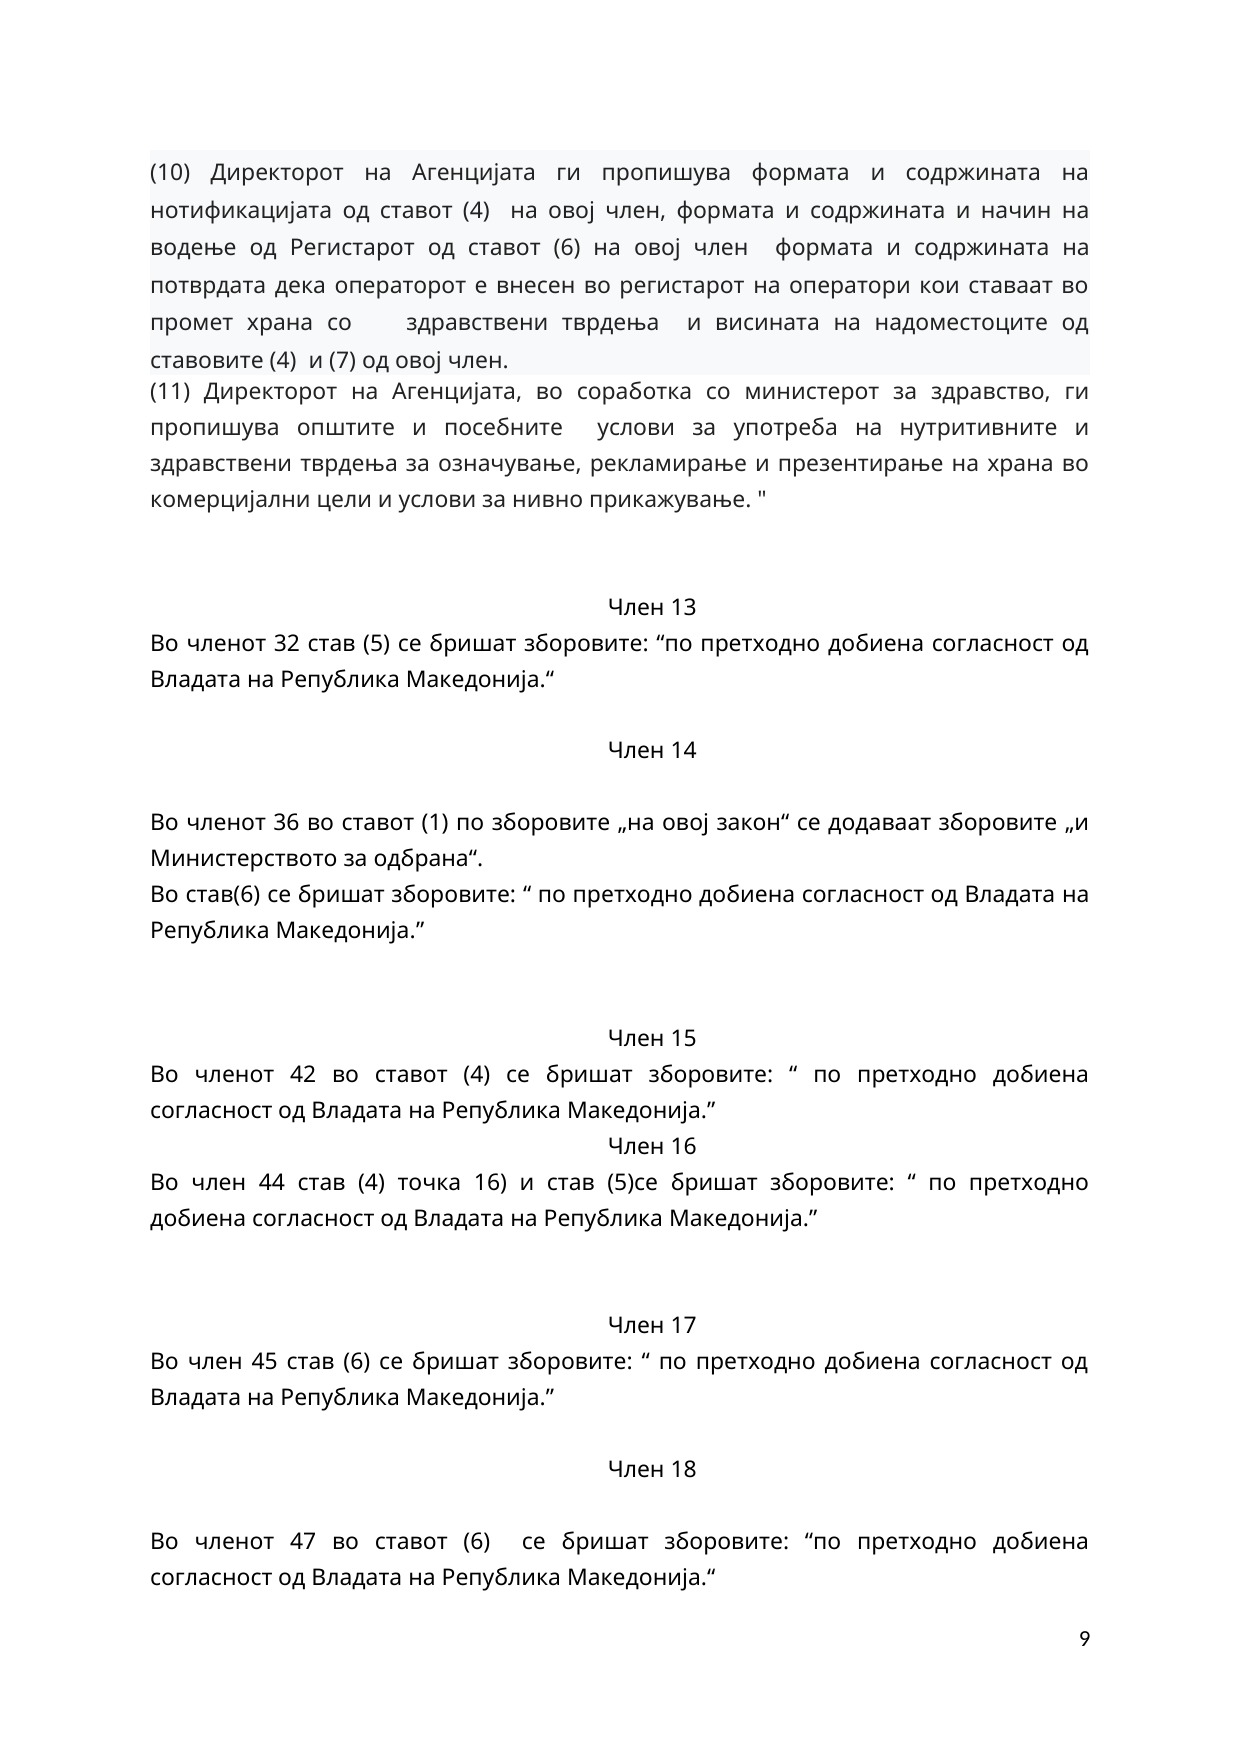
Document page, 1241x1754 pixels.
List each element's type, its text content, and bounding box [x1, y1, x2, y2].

text (10) Директорот на Агенцијата ги пропишува формата и содржината на нотификацијата од ставот (4) на овој член, формата и содржината и начин на водење од Регистарот од ставот (6) на овој член формата и содржината на потврдата дека операторот е внесен во регистарот на оператори кои ставаат во промет храна со здравствени тврдења и висината на надоместоците од ставовите (4) и (7) од овој член. [150, 150, 1090, 375]
text Во член 44 став (4) точка 16) и став (5)се бришат зборовите: “ по претходно добиена согласност од Владата на Република Македонија.” [150, 1166, 1090, 1233]
text Во членот 42 во ставот (4) се бришат зборовите: “ по претходно добиена согласност од Владата на Република Македонија.” [150, 1058, 1090, 1125]
text Во членот 32 став (5) се бришат зборовите: “по претходно добиена согласност од Владата на Република Македонија.“ [150, 627, 1090, 694]
text Во членот 36 во ставот (1) по зборовите „на овој закон“ се додаваат зборовите „и Министерството за одбрана“. [150, 806, 1090, 873]
text Во став(6) се бришат зборовите: “ по претходно добиена согласност од Владата на Република Македонија.” [150, 878, 1090, 945]
text (11) Директорот на Агенцијата, во соработка со министерот за здравство, ги пропишува општите и посебните услови за употреба на нутритивните и здравствени тврдења за означување, рекламирање и презентирање на храна во комерцијални цели и услови за нивно прикажување. " [150, 375, 1090, 514]
text Во член 45 став (6) се бришат зборовите: “ по претходно добиена согласност од Владата на Република Македонија.” [150, 1345, 1090, 1412]
text Во членот 47 во ставот (6) се бришат зборовите: “по претходно добиена согласност од Владата на Република Македонија.“ [150, 1525, 1090, 1592]
